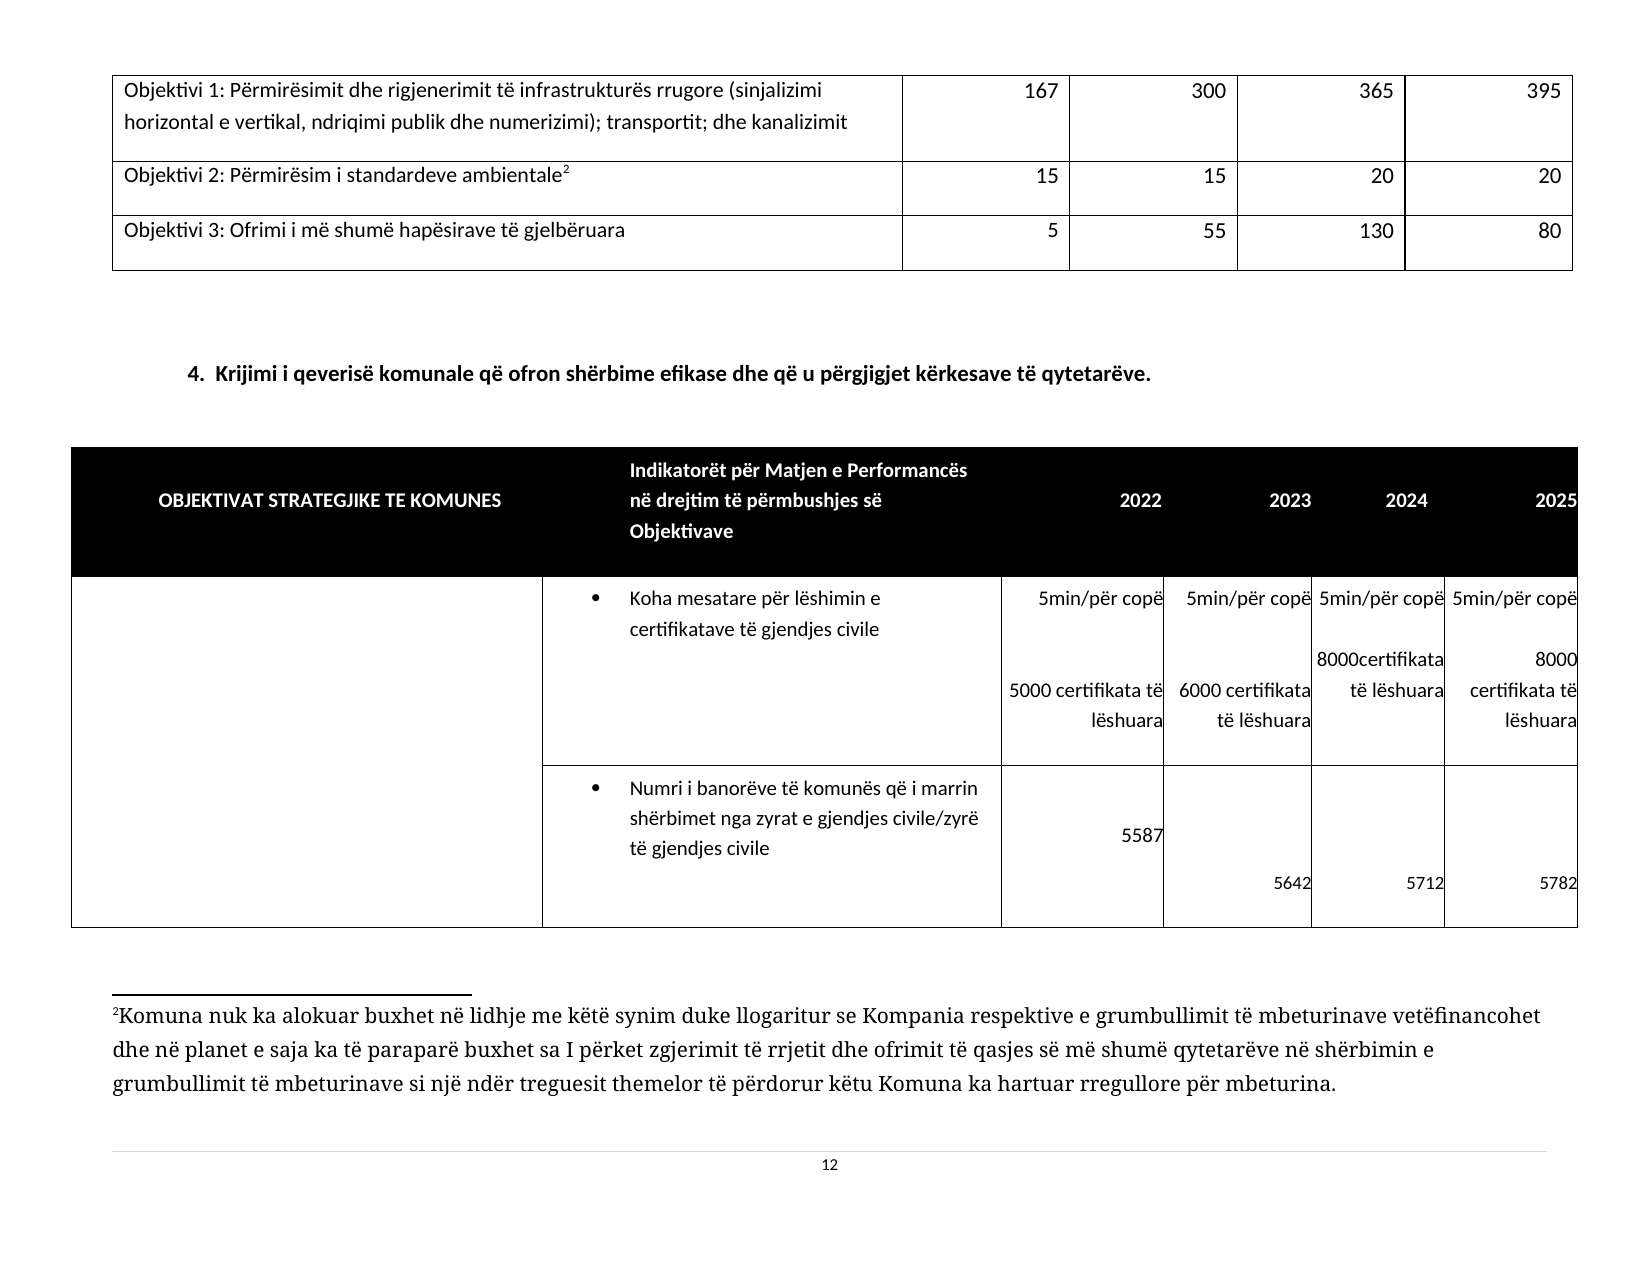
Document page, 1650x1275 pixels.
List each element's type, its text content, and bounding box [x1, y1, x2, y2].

table_cell 20 [1238, 162, 1404, 215]
table_cell [72, 577, 542, 927]
table_cell 395 [1406, 76, 1572, 161]
table_cell 15 [903, 162, 1069, 215]
table_cell 5min/për copë 6000 certifikata të lëshuara [1164, 577, 1311, 765]
table_cell 5782 [1445, 766, 1577, 927]
table_header 2022 [1002, 448, 1162, 576]
table_cell 5min/për copë 8000certifikata të lëshuara [1312, 577, 1444, 765]
table_header 2025 [1460, 448, 1577, 576]
table_cell 20 [1406, 162, 1572, 215]
table_cell 5min/për copë 8000 certifikata të lëshuara [1445, 577, 1577, 765]
table_cell 5587 [1002, 766, 1163, 927]
table_header Indikatorët për Matjen e Performancës në drejtim të përmbushjes së Objektivave [543, 448, 1001, 576]
table_cell Objektivi 3: Ofrimi i më shumë hapësirave të gjelbëruara [113, 216, 902, 270]
table_header OBJEKTIVAT STRATEGJIKE TE KOMUNES [72, 448, 542, 576]
table_cell Koha mesatare për lëshimin e certifikatave të gjendjes civile [543, 577, 1001, 765]
table_cell 5712 [1312, 766, 1444, 927]
table_cell 5642 [1164, 766, 1311, 927]
table_cell Objektivi 1: Përmirësimit dhe rigjenerimit të infrastrukturës rrugore (sinjalizimi horizontal e vertikal, ndriqimi publik dhe numerizimi); transportit; dhe kanalizimit [113, 76, 902, 161]
table_cell Objektivi 2: Përmirësim i standardeve ambientale [113, 162, 902, 215]
table_cell 167 [903, 76, 1069, 161]
table_cell 130 [1238, 216, 1404, 270]
table_cell 5 [903, 216, 1069, 270]
table_cell 300 [1070, 76, 1237, 161]
table_cell 55 [1070, 216, 1237, 270]
table_cell 80 [1406, 216, 1572, 270]
table_cell 15 [1070, 162, 1237, 215]
table_cell 5min/për copë 5000 certifikata të lëshuara [1002, 577, 1163, 765]
table_header 2024 [1312, 448, 1459, 576]
table_header 2023 [1163, 448, 1311, 576]
table_cell Numri i banorëve të komunës që i marrin shërbimet nga zyrat e gjendjes civile/zyrë të gjendjes civile [543, 766, 1001, 927]
table_cell 365 [1238, 76, 1404, 161]
list 4. Krijimi i qeverisë komunale që ofron shërbime efikase dhe që u përgjigjet kërkesave të qytetarëve. [187, 359, 1547, 387]
